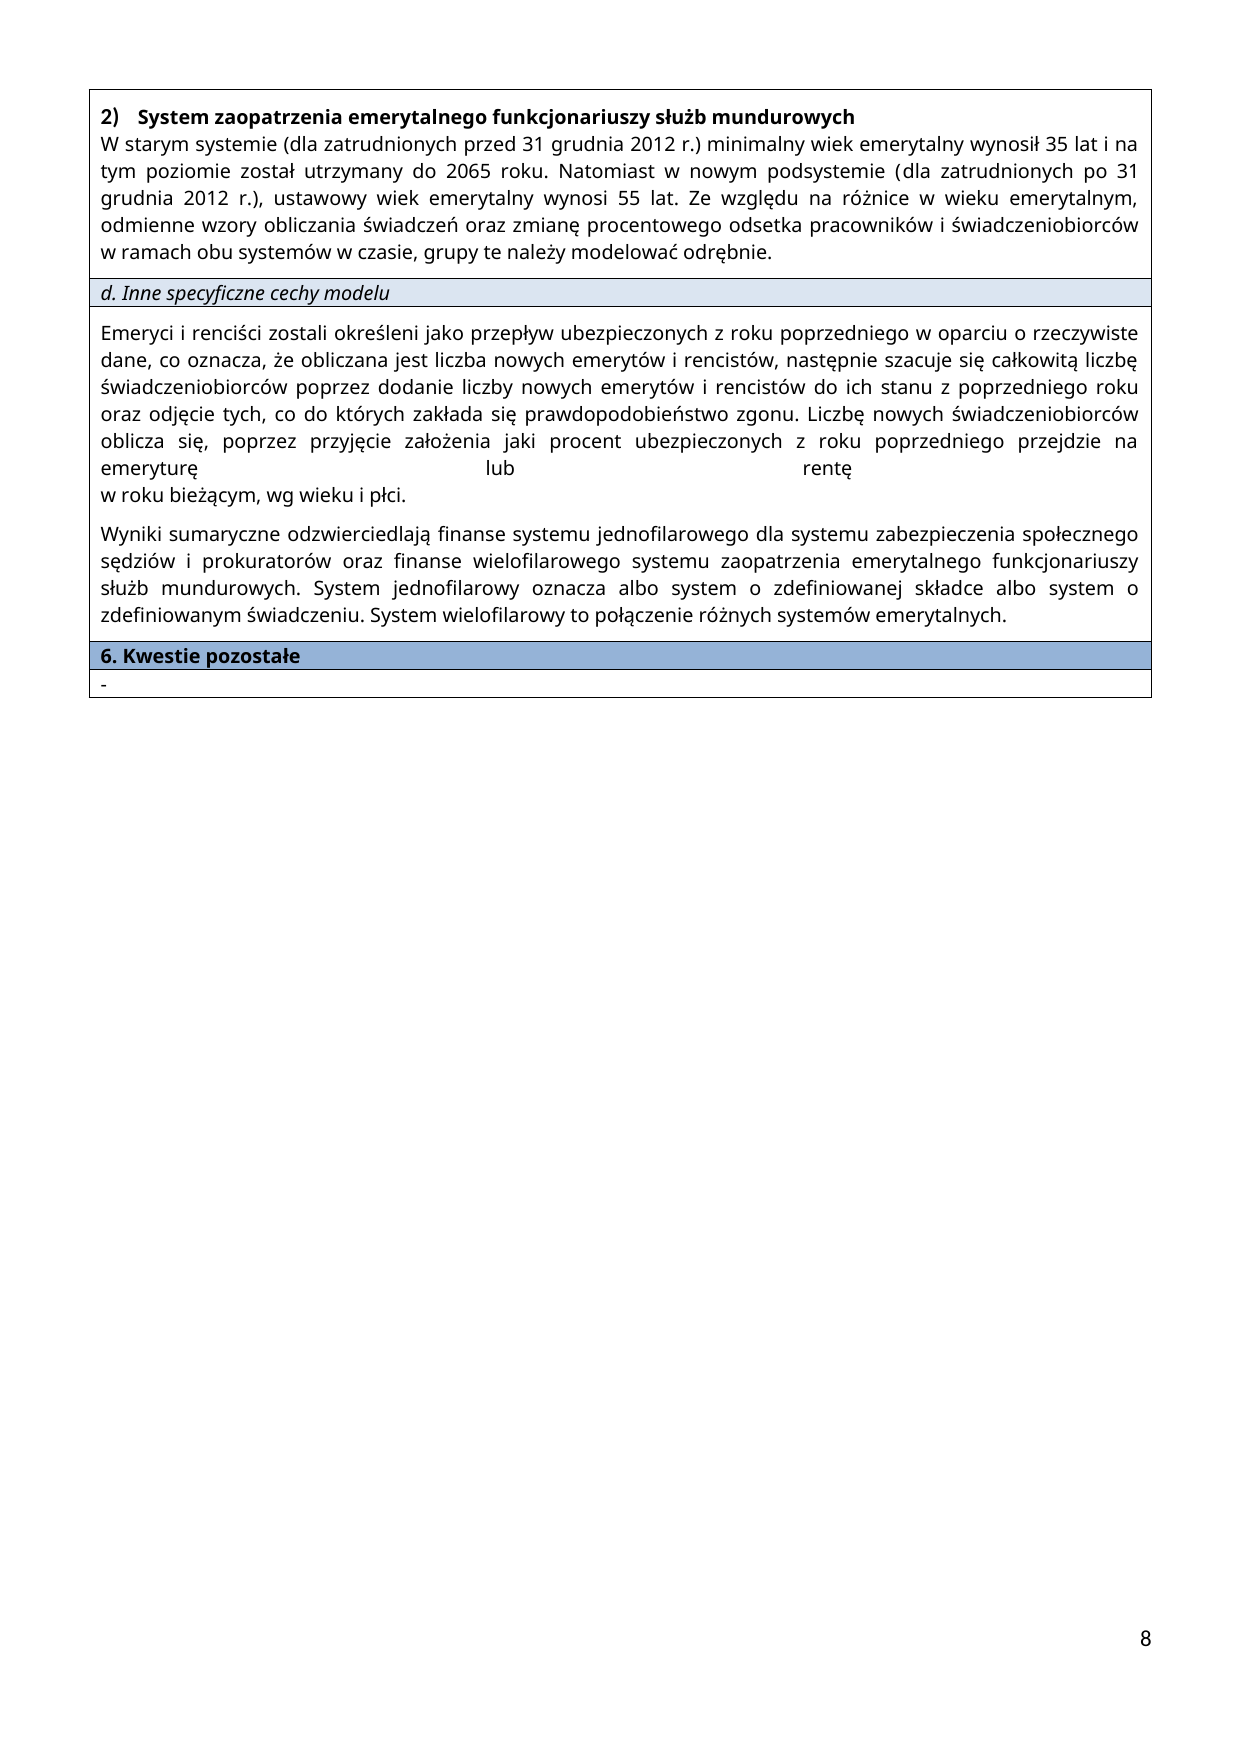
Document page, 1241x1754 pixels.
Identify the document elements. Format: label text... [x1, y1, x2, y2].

table_cell Emeryci i renciści zostali określeni jako przepływ ubezpieczonych z roku poprzedniego w oparciu o rzeczywiste dane, co oznacza, że obliczana jest liczba nowych emerytów i rencistów, następnie szacuje się całkowitą liczbę świadczeniobiorców poprzez dodanie liczby nowych emerytów i rencistów do ich stanu z poprzedniego roku oraz odjęcie tych, co do których zakłada się prawdopodobieństwo zgonu. Liczbę nowych świadczeniobiorców oblicza się, poprzez przyjęcie założenia jaki procent ubezpieczonych z roku poprzedniego przejdzie na emeryturę lub rentę w roku bieżącym, wg wieku i płci. Wyniki sumaryczne odzwierciedlają finanse systemu jednofilarowego dla systemu zabezpieczenia społecznego sędziów i prokuratorów oraz finanse wielofilarowego systemu zaopatrzenia emerytalnego funkcjonariuszy służb mundurowych. System jednofilarowy oznacza albo system o zdefiniowanej składce albo system o zdefiniowanym świadczeniu. System wielofilarowy to połączenie różnych systemów emerytalnych. [90, 307, 1151, 641]
table_cell 6. Kwestie pozostałe [90, 642, 1151, 669]
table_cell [90, 90, 1151, 278]
table_cell - [90, 670, 1151, 697]
table_cell d. Inne specyficzne cechy modelu [90, 279, 1151, 306]
